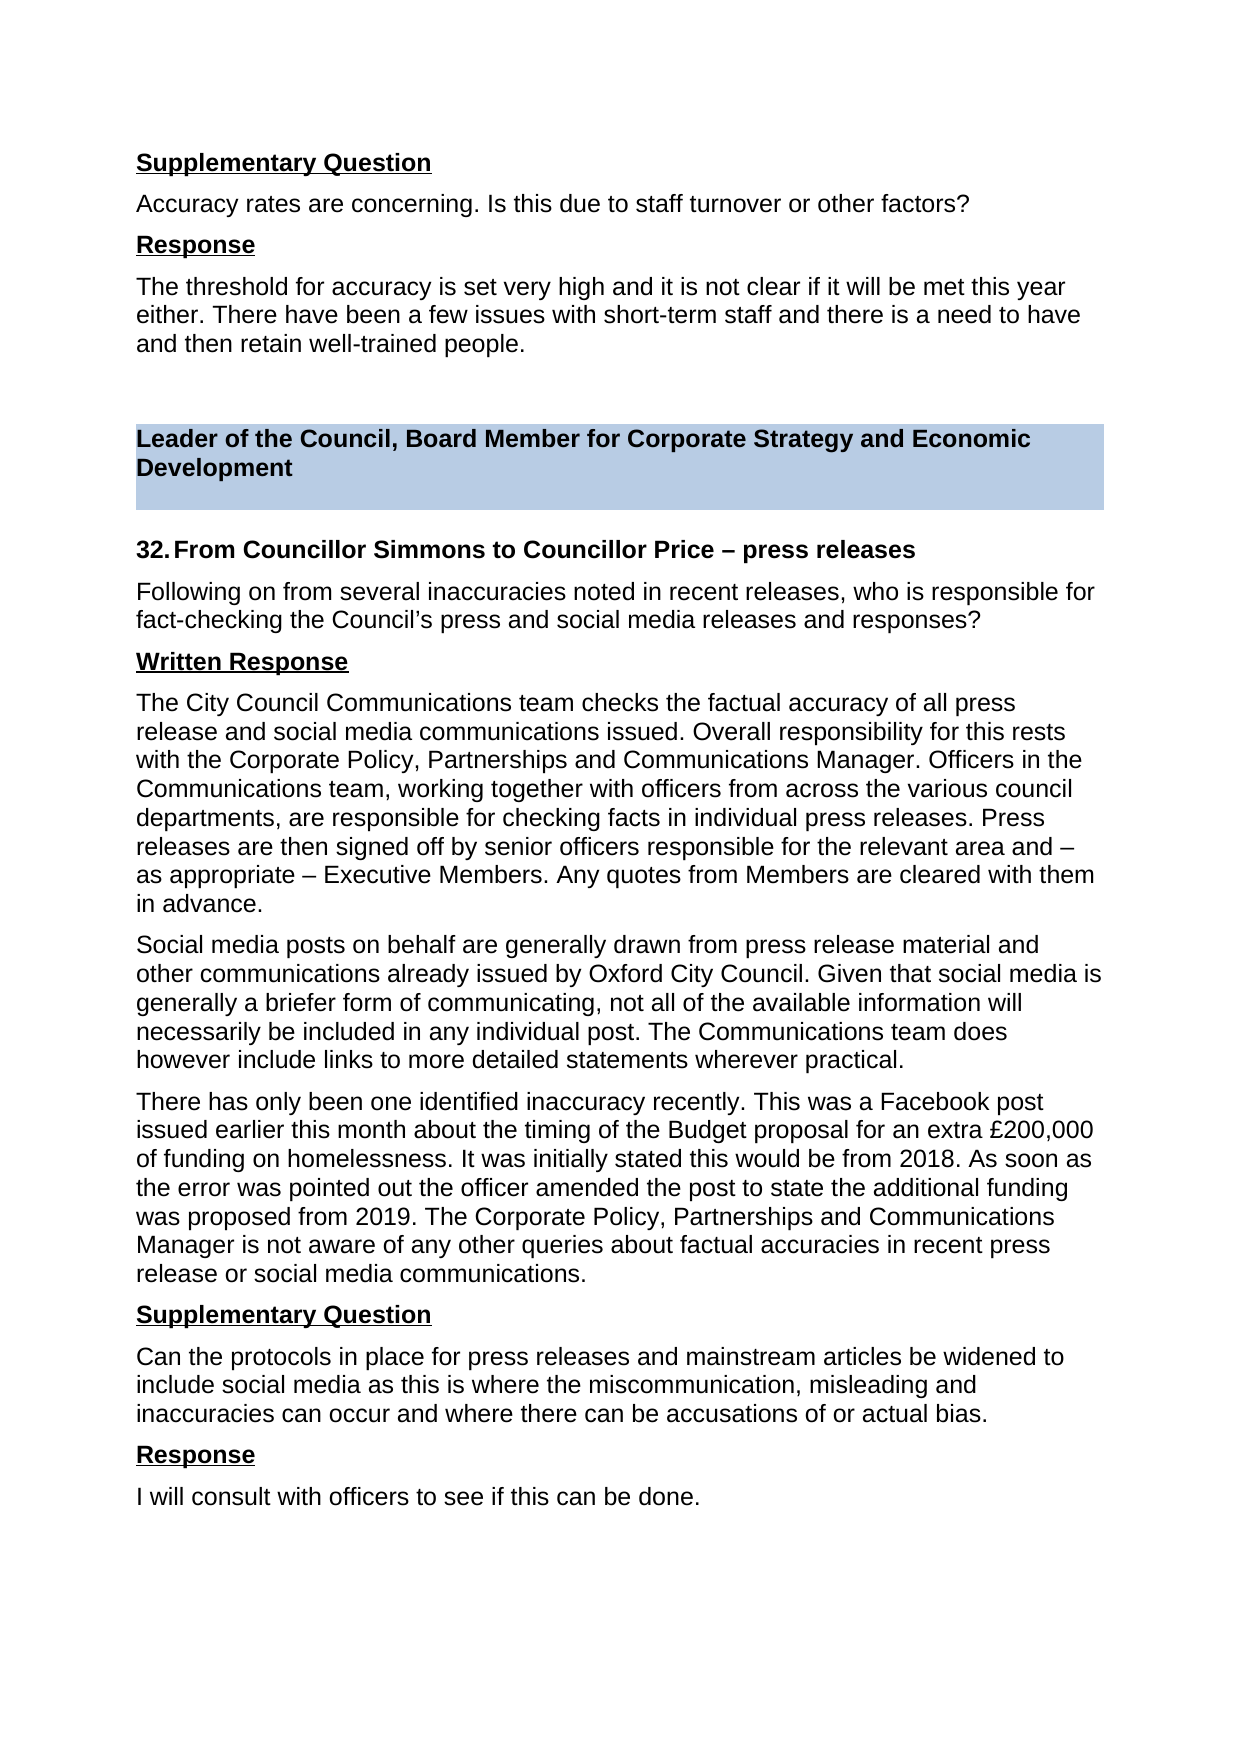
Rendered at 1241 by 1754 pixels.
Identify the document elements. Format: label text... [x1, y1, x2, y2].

text The City Council Communications team checks the factual accuracy of all press release and social media communications issued. Overall responsibility for this rests with the Corporate Policy, Partnerships and Communications Manager. Officers in the Communications team, working together with officers from across the various council departments, are responsible for checking facts in individual press releases. Press releases are then signed off by senior officers responsible for the relevant area and – as appropriate – Executive Members. Any quotes from Members are cleared with them in advance. [136, 688, 1104, 918]
text Supplementary Question [136, 1300, 1104, 1329]
text Accuracy rates are concerning. Is this due to staff turnover or other factors? [136, 189, 1104, 218]
text I will consult with officers to see if this can be done. [136, 1481, 1104, 1510]
text Following on from several inaccuracies noted in recent releases, who is responsible for fact-checking the Council’s press and social media releases and responses? [136, 576, 1104, 634]
text Response [136, 1440, 1104, 1469]
subtitle Written Response [136, 646, 1104, 675]
text Response [136, 230, 1104, 259]
text The threshold for accuracy is set very high and it is not clear if it will be met this year either. There have been a few issues with short-term staff and there is a need to have and then retain well-trained people. [136, 271, 1104, 358]
subtitle Leader of the Council, Board Member for Corporate Strategy and Economic Development [136, 424, 1104, 481]
text There has only been one identified inaccuracy recently. This was a Facebook post issued earlier this month about the timing of the Budget proposal for an extra £200,000 of funding on homelessness. It was initially stated this would be from 2018. As soon as the error was pointed out the officer amended the post to state the additional funding was proposed from 2019. The Corporate Policy, Partnerships and Communications Manager is not aware of any other queries about factual accuracies in recent press release or social media communications. [136, 1086, 1104, 1288]
subtitle From Councillor Simmons to Councillor Price – press releases [136, 535, 1104, 564]
text Social media posts on behalf are generally drawn from press release material and other communications already issued by Oxford City Council. Given that social media is generally a briefer form of communicating, not all of the available information will necessarily be included in any individual post. The Communications team does however include links to more detailed statements wherever practical. [136, 930, 1104, 1074]
text Can the protocols in place for press releases and mainstream articles be widened to include social media as this is where the miscommunication, misleading and inaccuracies can occur and where there can be accusations of or actual bias. [136, 1341, 1104, 1428]
text Supplementary Question [136, 148, 1104, 176]
